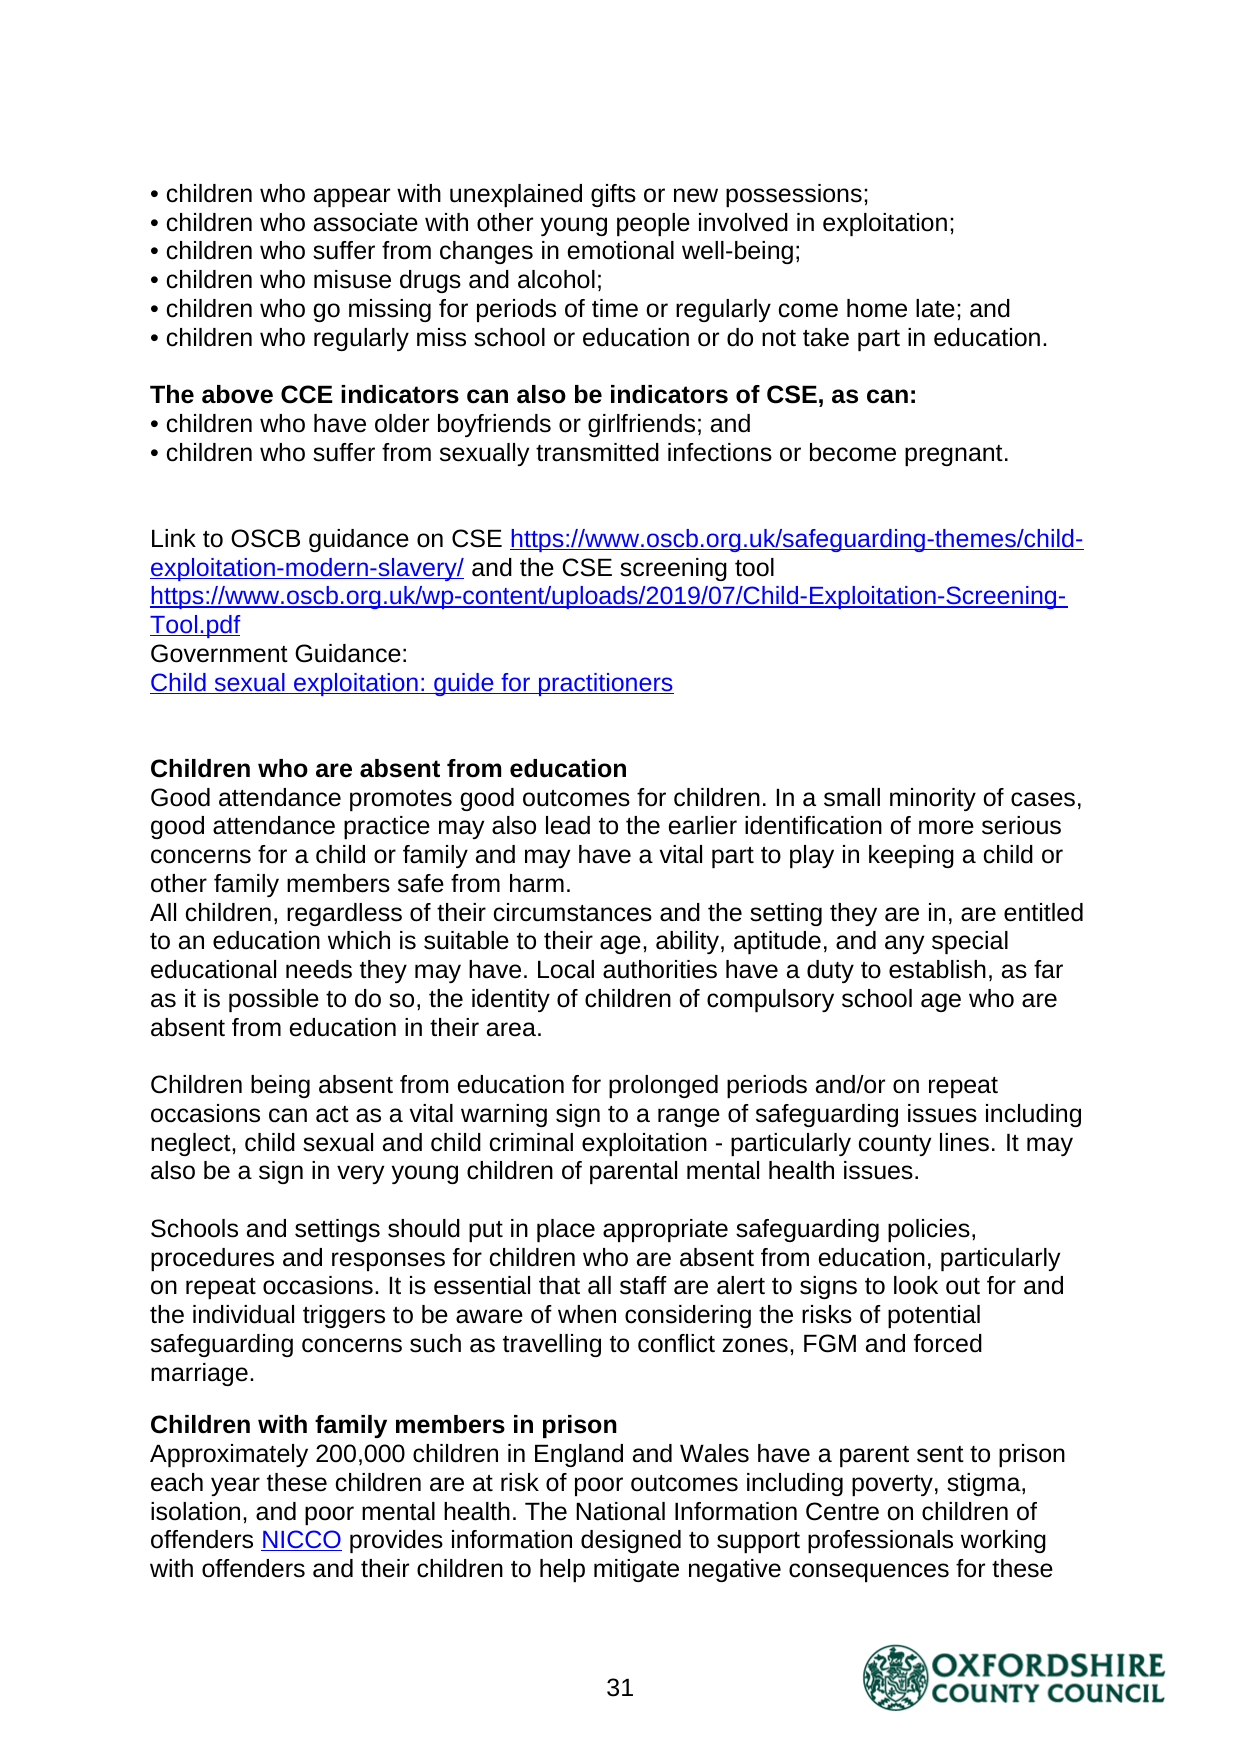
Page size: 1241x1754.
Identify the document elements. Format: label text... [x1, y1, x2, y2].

text Link to OSCB guidance on CSE https://www.oscb.org.uk/safeguarding-themes/child-exploitation-modern-slavery/ and the CSE screening tool https://www.oscb.org.uk/wp-content/uploads/2019/07/Child-Exploitation-Screening-Tool.pdf [150, 524, 1090, 639]
text • children who go missing for periods of time or regularly come home late; and [150, 294, 1090, 322]
text • children who misuse drugs and alcohol; [150, 265, 1090, 294]
text • children who suffer from changes in emotional well-being; [150, 236, 1090, 265]
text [150, 1439, 1090, 1583]
text • children who appear with unexplained gifts or new possessions; [150, 179, 1090, 207]
text • children who regularly miss school or education or do not take part in education. [150, 322, 1090, 351]
text • children who associate with other young people involved in exploitation; [150, 207, 1090, 236]
text Children being absent from education for prolonged periods and/or on repeat occasions can act as a vital warning sign to a range of safeguarding issues including neglect, child sexual and child criminal exploitation - particularly county lines. It may also be a sign in very young children of parental mental health issues. [150, 1070, 1090, 1185]
text Government Guidance: [150, 639, 1090, 667]
text All children, regardless of their circumstances and the setting they are in, are entitled to an education which is suitable to their age, ability, aptitude, and any special educational needs they may have. Local authorities have a duty to establish, as far as it is possible to do so, the identity of children of compulsory school age who are absent from education in their area. [150, 897, 1090, 1041]
text • children who have older boyfriends or girlfriends; and [150, 409, 1090, 437]
text Children with family members in prison [150, 1410, 1090, 1439]
text Children who are absent from education [150, 754, 1090, 782]
text • children who suffer from sexually transmitted infections or become pregnant. [150, 437, 1090, 466]
picture [854, 1634, 1179, 1716]
text Schools and settings should put in place appropriate safeguarding policies, procedures and responses for children who are absent from education, particularly on repeat occasions. It is essential that all staff are alert to signs to look out for and the individual triggers to be aware of when considering the risks of potential safeguarding concerns such as travelling to conflict zones, FGM and forced marriage. [150, 1214, 1090, 1386]
text The above CCE indicators can also be indicators of CSE, as can: [150, 380, 1090, 409]
text Child sexual exploitation: guide for practitioners [150, 667, 1090, 696]
text Good attendance promotes good outcomes for children. In a small minority of cases, good attendance practice may also lead to the earlier identification of more serious concerns for a child or family and may have a vital part to play in keeping a child or other family members safe from harm. [150, 782, 1090, 897]
